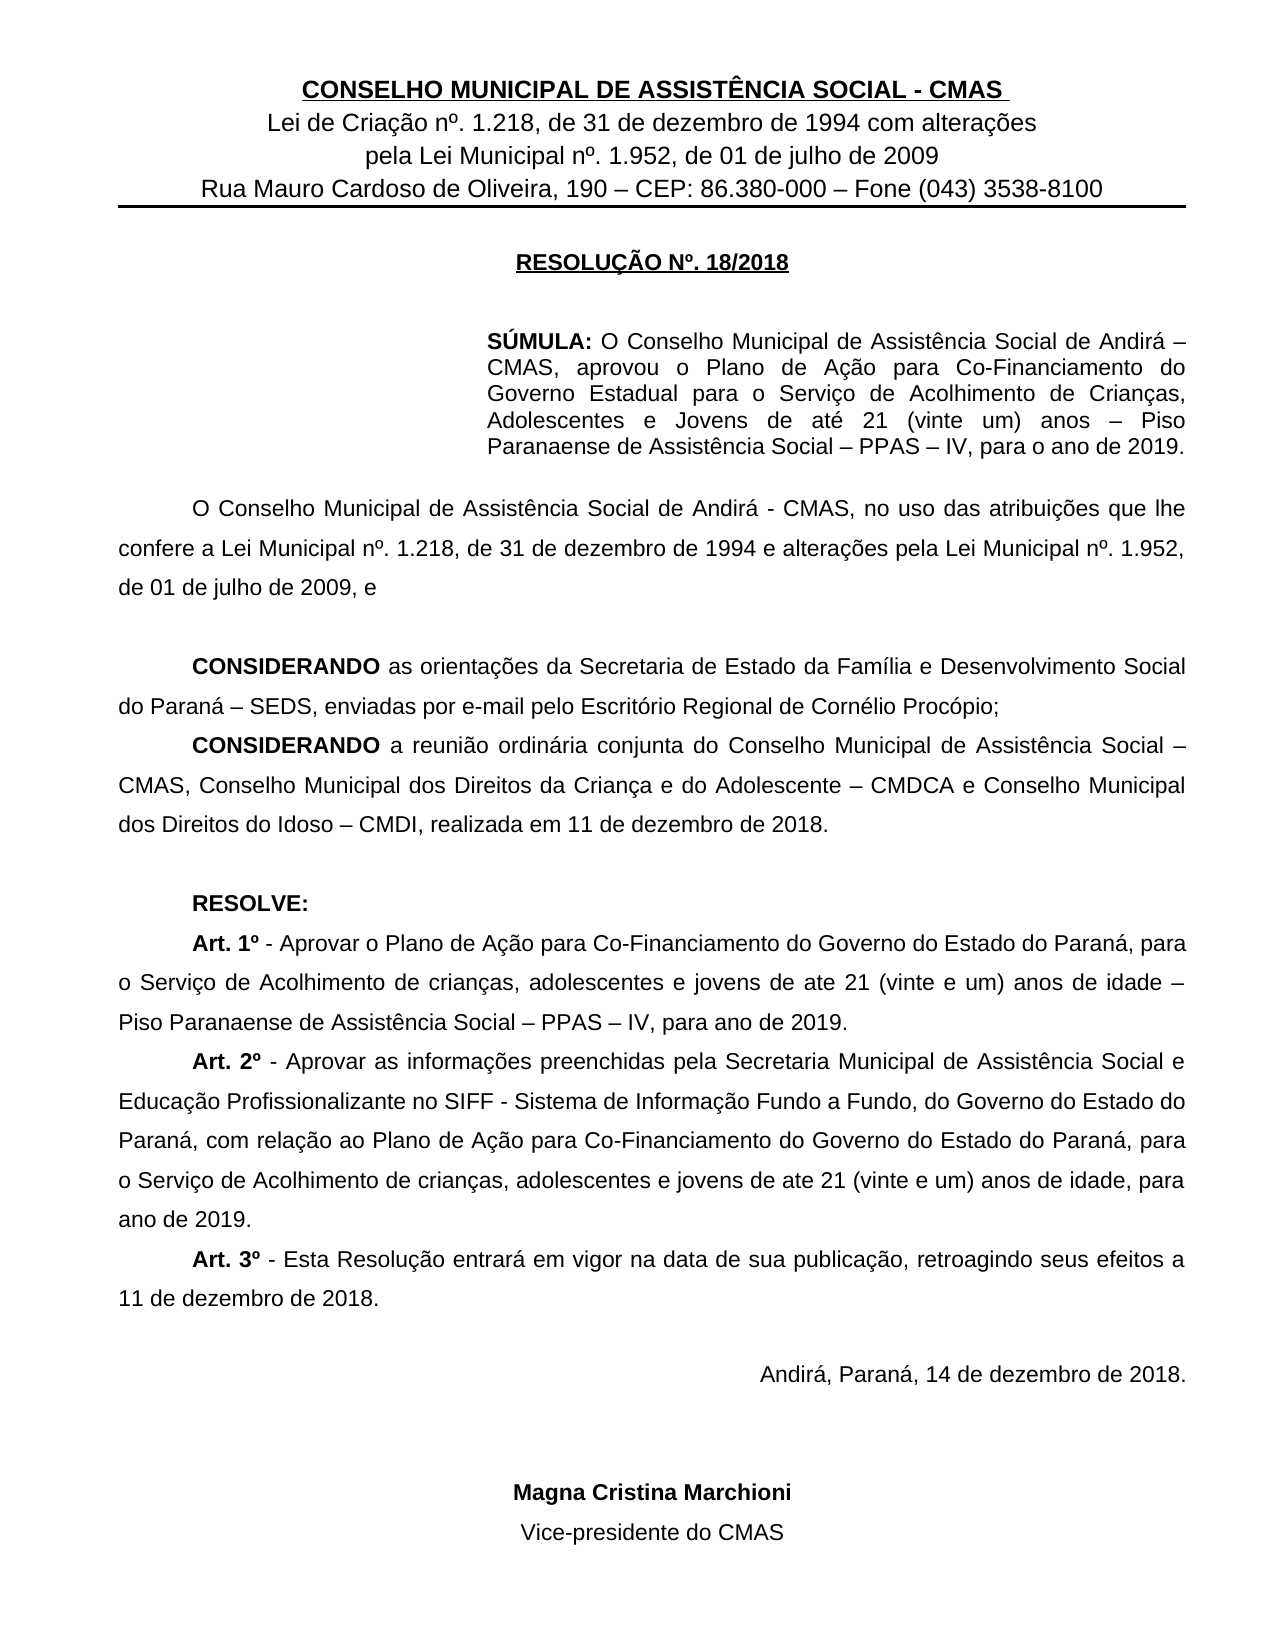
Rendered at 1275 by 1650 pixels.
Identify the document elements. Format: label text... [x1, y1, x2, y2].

text O Conselho Municipal de Assistência Social de Andirá - CMAS, no uso das atribuições que lhe confere a Lei Municipal nº. 1.218, de 31 de dezembro de 1994 e alterações pela Lei Municipal nº. 1.952, de 01 de julho de 2009, e [118, 495, 1186, 601]
text Magna Cristina Marchioni [118, 1479, 1186, 1505]
text CONSIDERANDO a reunião ordinária conjunta do Conselho Municipal de Assistência Social – CMAS, Conselho Municipal dos Direitos da Criança e do Adolescente – CMDCA e Conselho Municipal dos Direitos do Idoso – CMDI, realizada em 11 de dezembro de 2018. [118, 732, 1186, 838]
text SÚMULA: O Conselho Municipal de Assistência Social de Andirá – CMAS, aprovou o Plano de Ação para Co-Financiamento do Governo Estadual para o Serviço de Acolhimento de Crianças, Adolescentes e Jovens de até 21 (vinte um) anos – Piso Paranaense de Assistência Social – PPAS – IV, para o ano de 2019. [487, 328, 1186, 459]
text CONSIDERANDO as orientações da Secretaria de Estado da Família e Desenvolvimento Social do Paraná – SEDS, enviadas por e-mail pelo Escritório Regional de Cornélio Procópio; [118, 653, 1186, 719]
text RESOLUÇÃO Nº. 18/2018 [118, 249, 1186, 275]
text Andirá, Paraná, 14 de dezembro de 2018. [118, 1361, 1186, 1387]
text Art. 2º - Aprovar as informações preenchidas pela Secretaria Municipal de Assistência Social e Educação Profissionalizante no SIFF - Sistema de Informação Fundo a Fundo, do Governo do Estado do Paraná, com relação ao Plano de Ação para Co-Financiamento do Governo do Estado do Paraná, para o Serviço de Acolhimento de crianças, adolescentes e jovens de ate 21 (vinte e um) anos de idade, para ano de 2019. [118, 1048, 1186, 1232]
text Art. 3º - Esta Resolução entrará em vigor na data de sua publicação, retroagindo seus efeitos a 11 de dezembro de 2018. [118, 1246, 1186, 1311]
text Art. 1º - Aprovar o Plano de Ação para Co-Financiamento do Governo do Estado do Paraná, para o Serviço de Acolhimento de crianças, adolescentes e jovens de ate 21 (vinte e um) anos de idade – Piso Paranaense de Assistência Social – PPAS – IV, para ano de 2019. [118, 930, 1186, 1035]
text RESOLVE: [118, 890, 1186, 917]
text Vice-presidente do CMAS [118, 1518, 1186, 1545]
